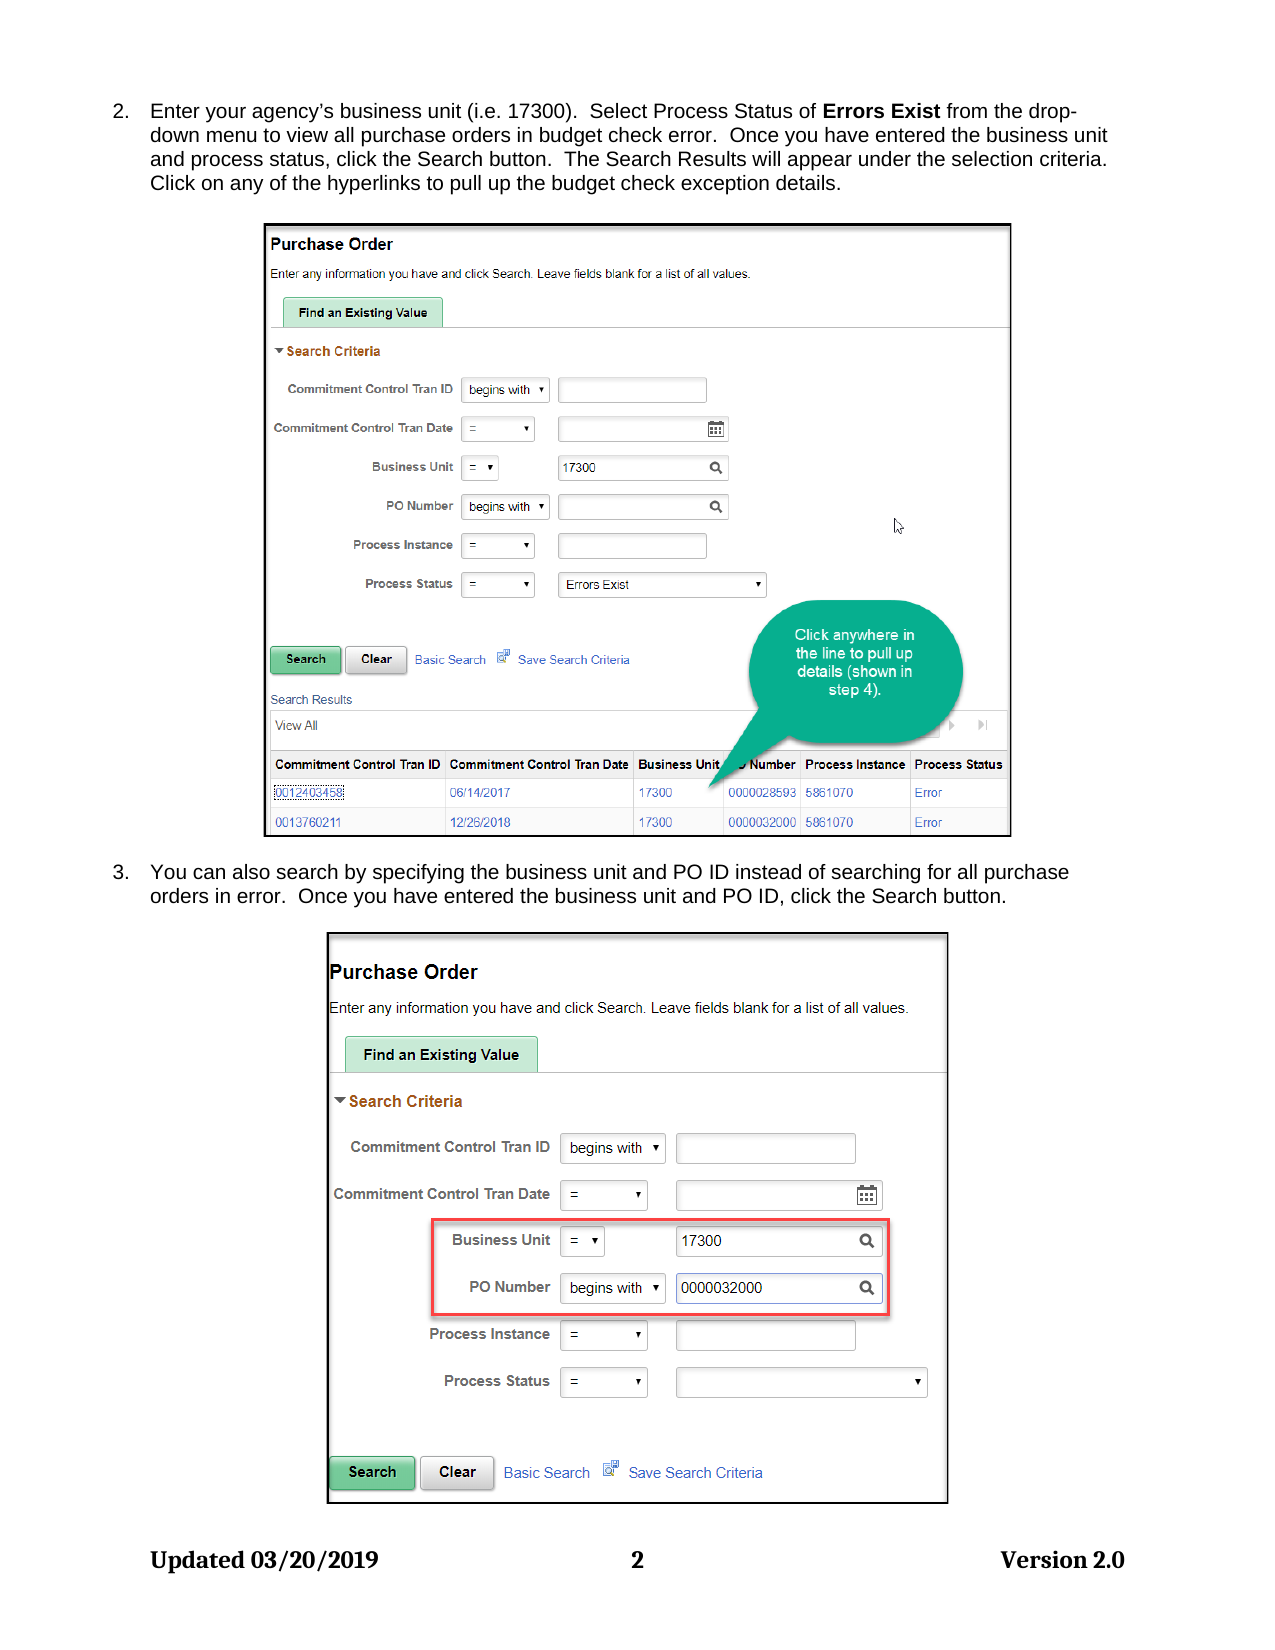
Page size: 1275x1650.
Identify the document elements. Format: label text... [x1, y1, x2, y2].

list You can also search by specifying the business unit and PO ID instead of searching for all purchase orders in error. Once you have entered the business unit and PO ID, click the Search button. [112, 860, 1125, 908]
picture [326, 932, 949, 1504]
list Enter your agency’s business unit (i.e. 17300). Select Process Status of Errors Exist from the drop- down menu to view all purchase orders in budget check error. Once you have entered the business unit and process status, click the Search button. The Search Results will appear under the selection criteria. Click on any of the hyperlinks to pull up the budget check exception details. [112, 99, 1125, 195]
picture [263, 223, 1012, 837]
